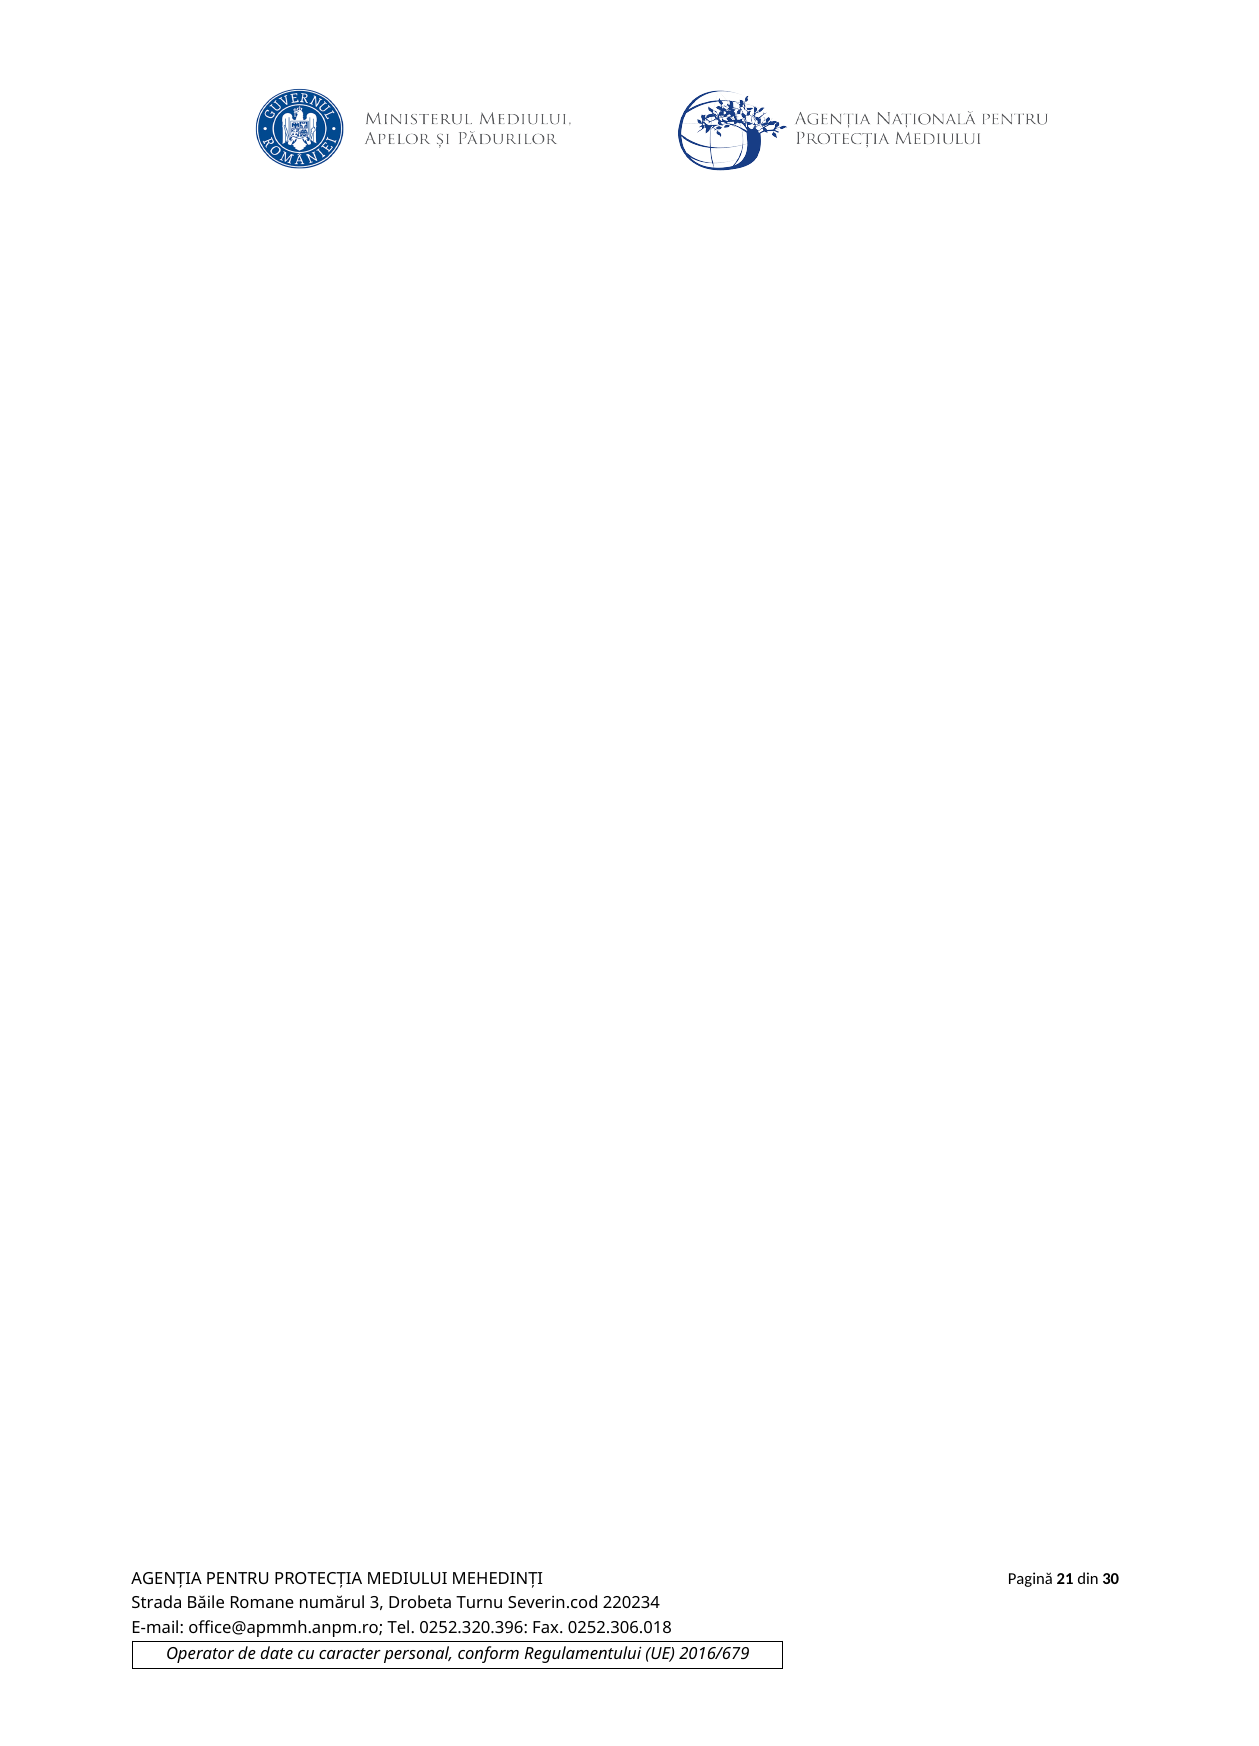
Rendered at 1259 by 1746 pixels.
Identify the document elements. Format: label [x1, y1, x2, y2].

picture [190, 28, 1114, 229]
